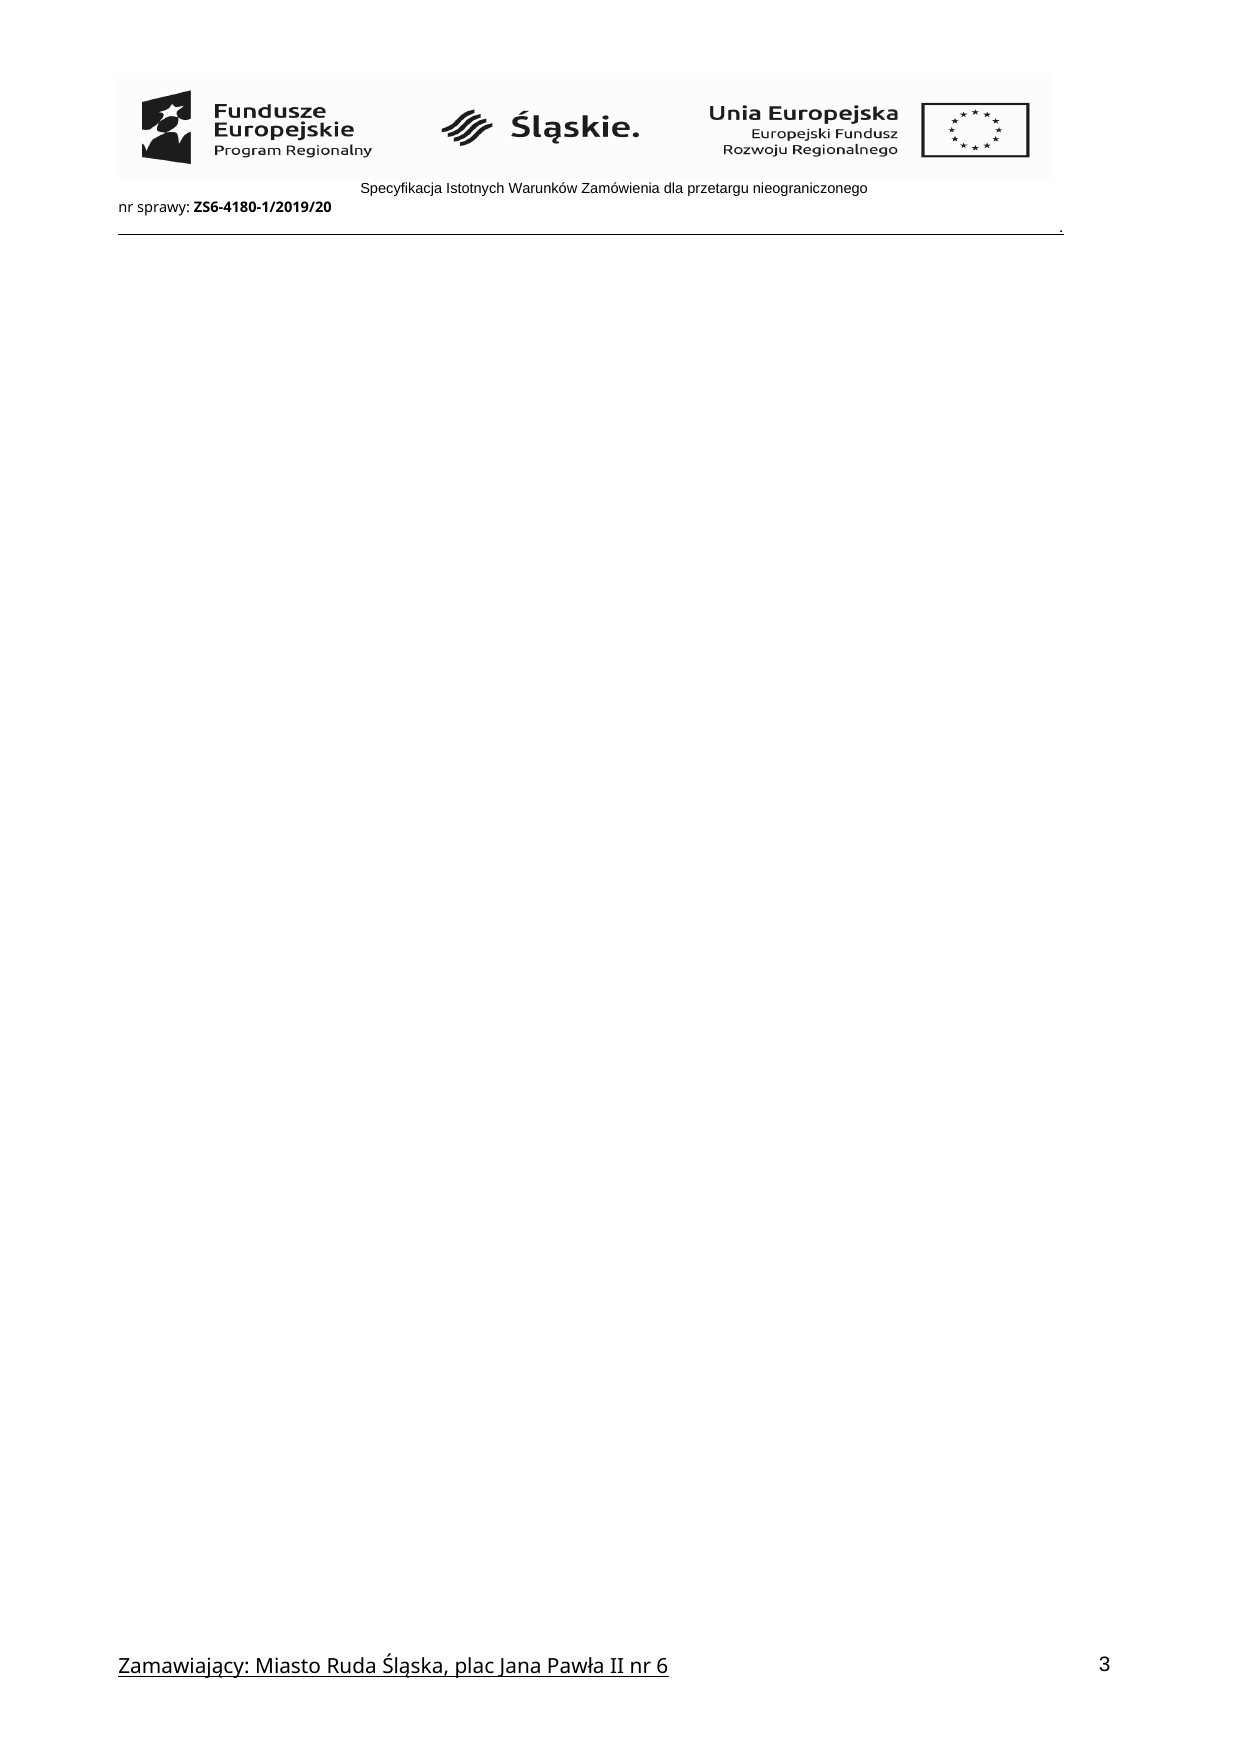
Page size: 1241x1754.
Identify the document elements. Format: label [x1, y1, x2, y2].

picture [118, 73, 1053, 181]
